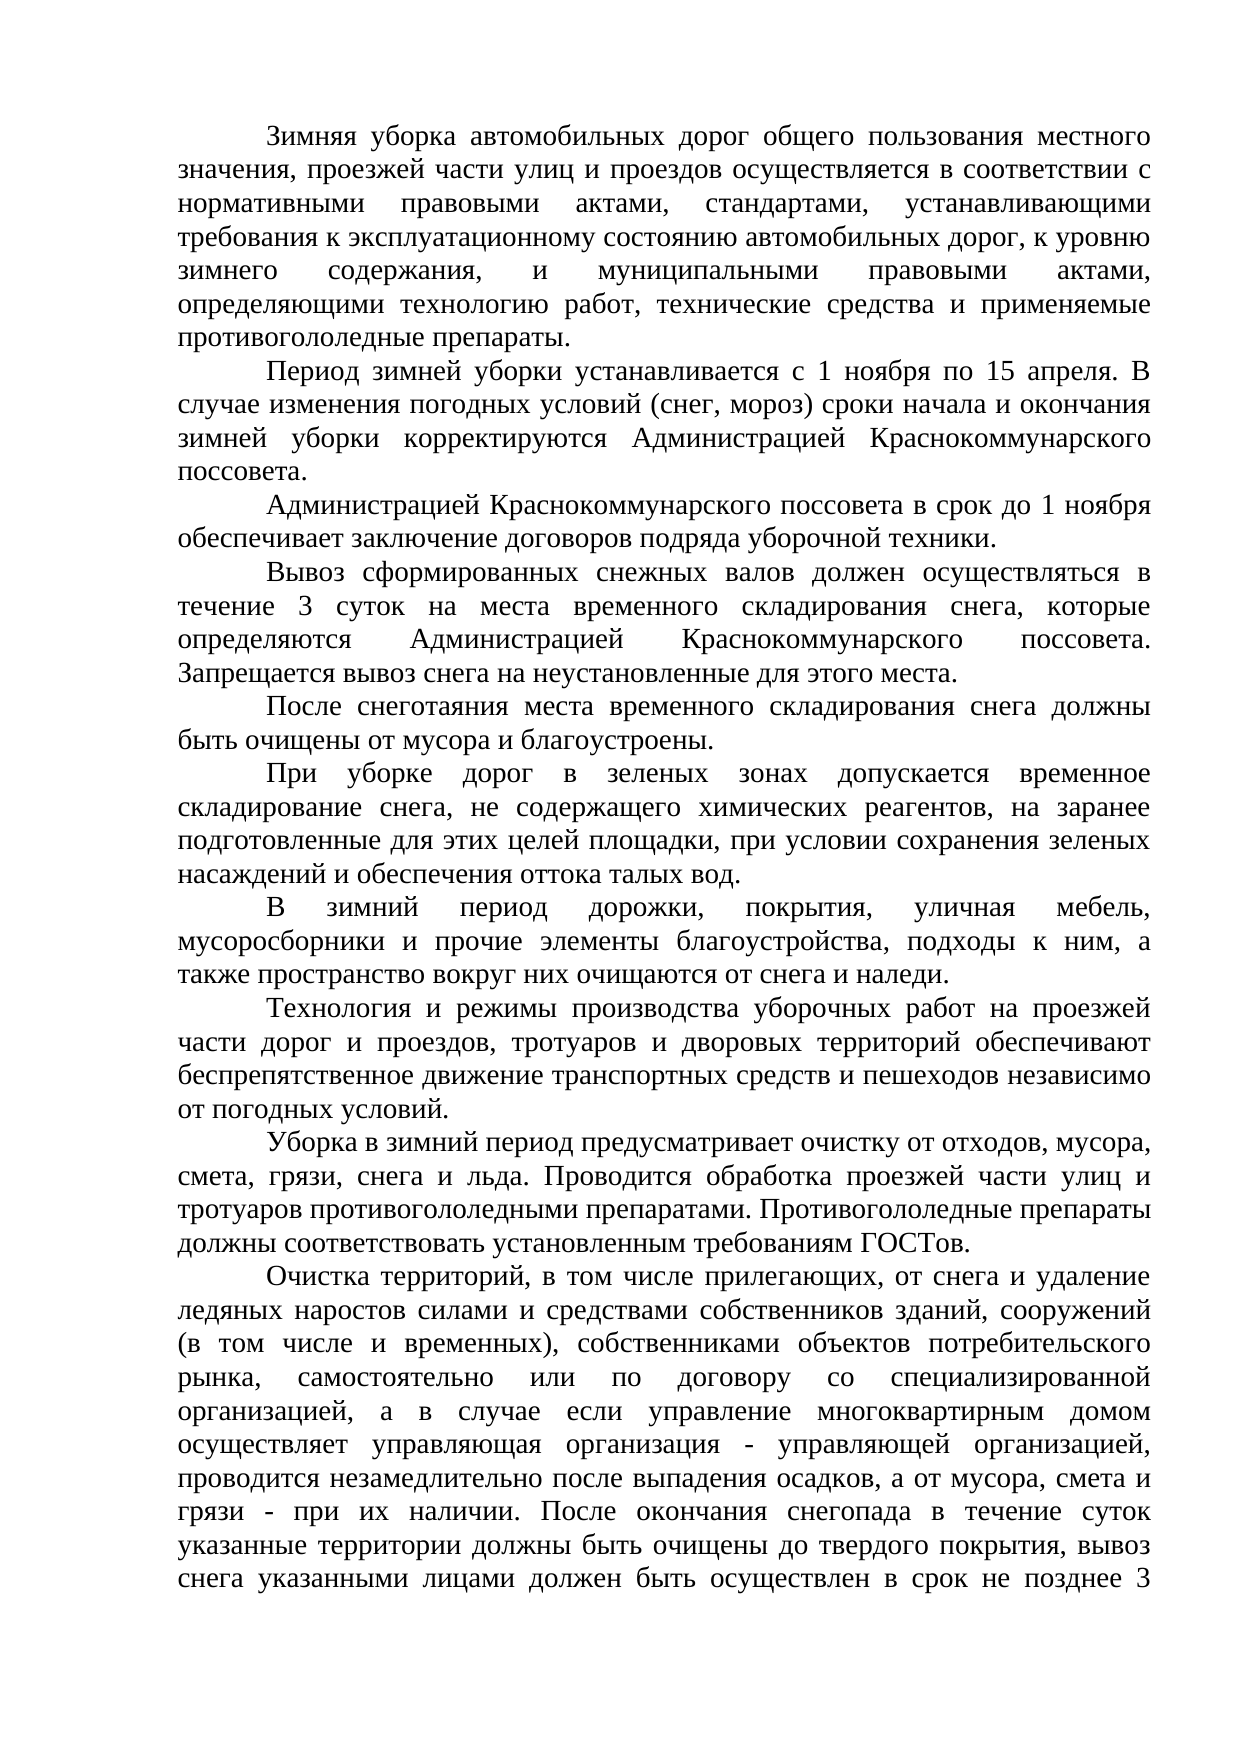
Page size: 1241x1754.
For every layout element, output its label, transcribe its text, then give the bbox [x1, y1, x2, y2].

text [177, 1258, 1152, 1594]
text При уборке дорог в зеленых зонах допускается временное складирование снега, не содержащего химических реагентов, на заранее подготовленные для этих целей площадки, при условии сохранения зеленых насаждений и обеспечения оттока талых вод. [177, 755, 1152, 889]
text Уборка в зимний период предусматривает очистку от отходов, мусора, смета, грязи, снега и льда. Проводится обработка проезжей части улиц и тротуаров противогололедными препаратами. Противогололедные препараты должны соответствовать установленным требованиям ГОСТов. [177, 1124, 1152, 1258]
text Зимняя уборка автомобильных дорог общего пользования местного значения, проезжей части улиц и проездов осуществляется в соответствии с нормативными правовыми актами, стандартами, устанавливающими требования к эксплуатационному состоянию автомобильных дорог, к уровню зимнего содержания, и муниципальными правовыми актами, определяющими технологию работ, технические средства и применяемые противогололедные препараты. [177, 118, 1152, 353]
text В зимний период дорожки, покрытия, уличная мебель, мусоросборники и прочие элементы благоустройства, подходы к ним, а также пространство вокруг них очищаются от снега и наледи. [177, 889, 1152, 990]
text Период зимней уборки устанавливается с 1 ноября по 15 апреля. В случае изменения погодных условий (снег, мороз) сроки начала и окончания зимней уборки корректируются Администрацией Краснокоммунарского поссовета. [177, 353, 1152, 487]
text Вывоз сформированных снежных валов должен осуществляться в течение 3 суток на места временного складирования снега, которые определяются Администрацией Краснокоммунарского поссовета. Запрещается вывоз снега на неустановленные для этого места. [177, 554, 1152, 688]
text Администрацией Краснокоммунарского поссовета в срок до 1 ноября обеспечивает заключение договоров подряда уборочной техники. [177, 487, 1152, 554]
text После снеготаяния места временного складирования снега должны быть очищены от мусора и благоустроены. [177, 688, 1152, 755]
text Технология и режимы производства уборочных работ на проезжей части дорог и проездов, тротуаров и дворовых территорий обеспечивают беспрепятственное движение транспортных средств и пешеходов независимо от погодных условий. [177, 990, 1152, 1124]
